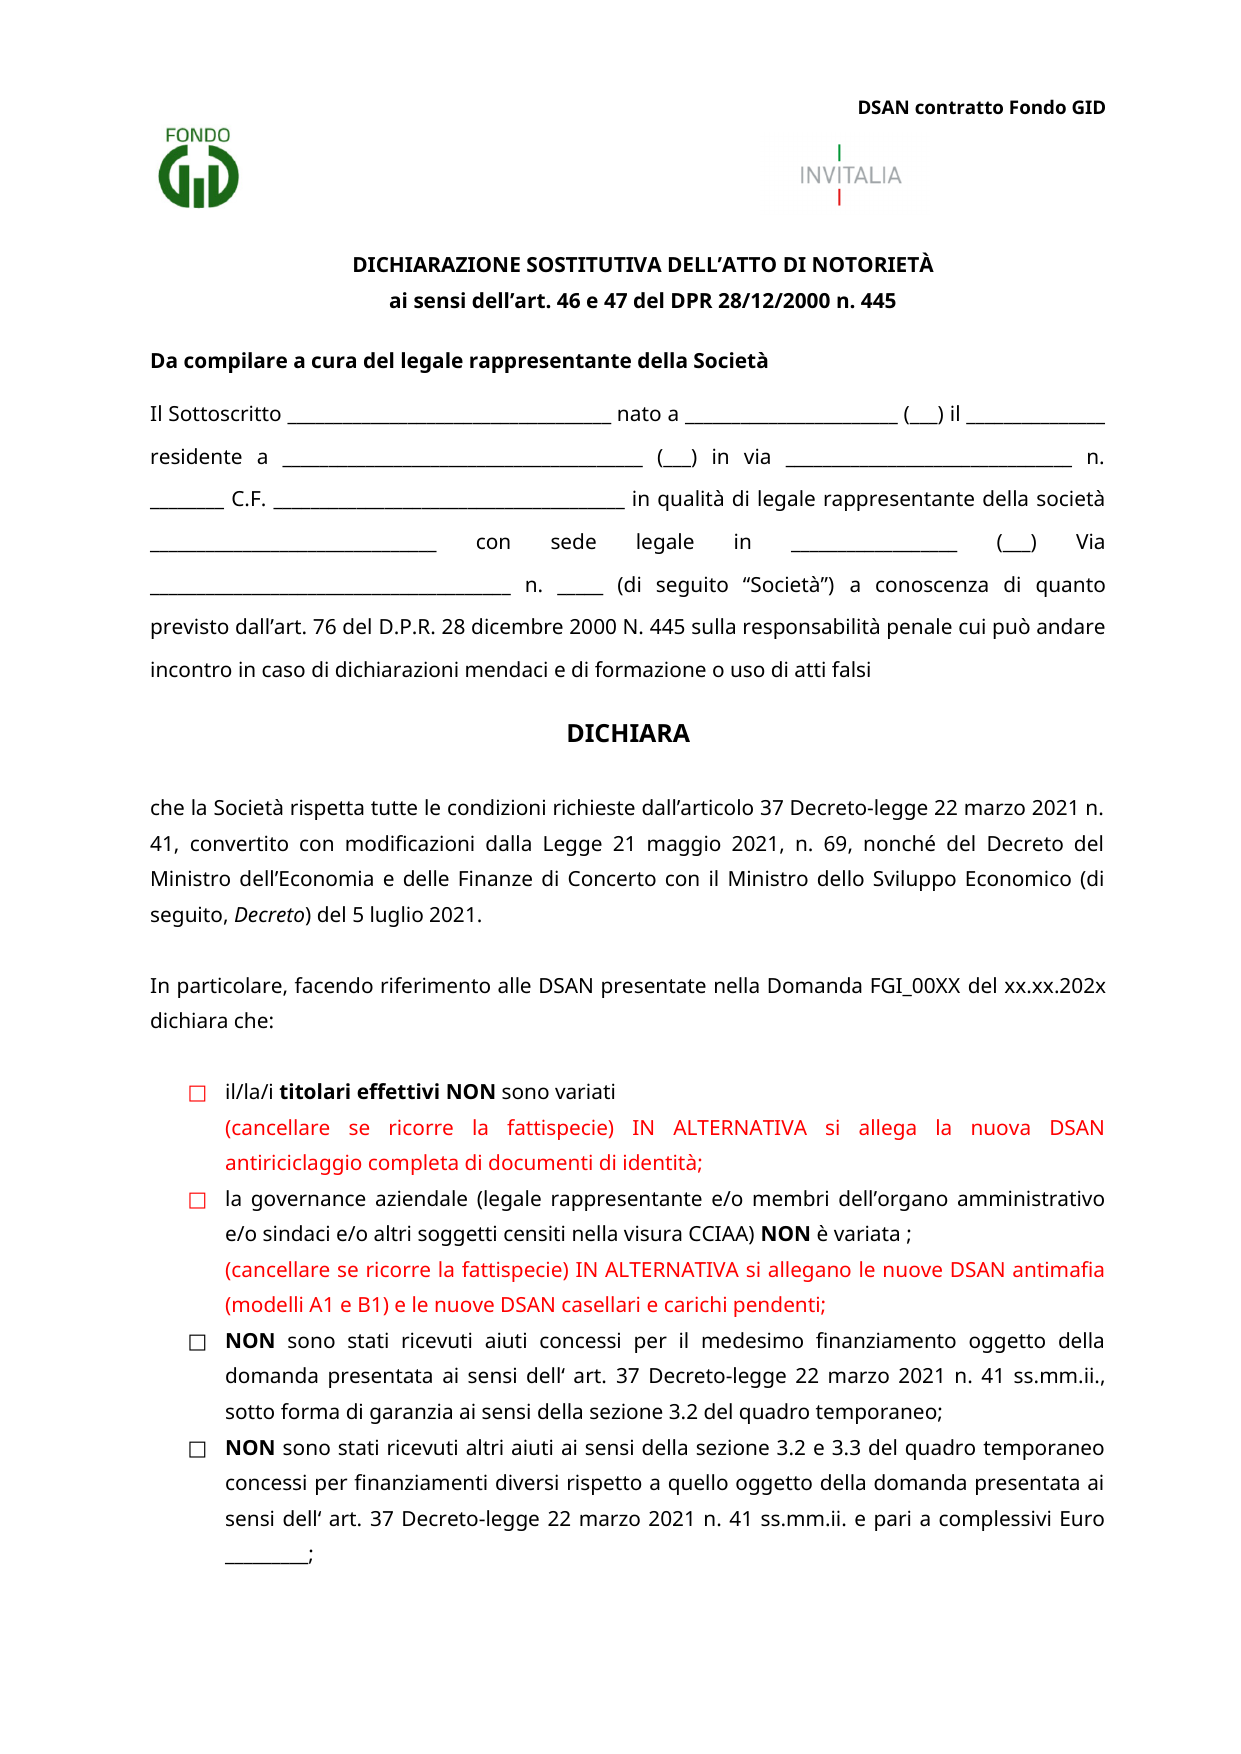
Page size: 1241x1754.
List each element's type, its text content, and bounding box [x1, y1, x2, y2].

list NON sono stati ricevuti altri aiuti ai sensi della sezione 3.2 e 3.3 del quadro temporaneo concessi per finanziamenti diversi rispetto a quello oggetto della domanda presentata ai sensi dell‘ art. 37 Decreto-legge 22 marzo 2021 n. 41 ss.mm.ii. e pari a complessivi Euro _________; [187, 1433, 1106, 1568]
list il/la/i titolari effettivi NON sono variati [187, 1077, 1106, 1106]
text ai sensi dell’art. 46 e 47 del DPR 28/12/2000 n. 445 [179, 286, 1106, 314]
text Il Sottoscritto ___________________________________ nato a _______________________ (___) il _______________ residente a _______________________________________ (___) in via _______________________________ n. ________ C.F. ______________________________________ in qualità di legale rappresentante della società _______________________________ con sede legale in __________________ (___) Via _______________________________________ n. _____ (di seguito “Società”) a conoscenza di quanto previsto dall’art. 76 del D.P.R. 28 dicembre 2000 N. 445 sulla responsabilità penale cui può andare incontro in caso di dichiarazioni mendaci e di formazione o uso di atti falsi [150, 399, 1106, 683]
text DICHIARA [150, 715, 1106, 749]
list NON sono stati ricevuti aiuti concessi per il medesimo finanziamento oggetto della domanda presentata ai sensi dell‘ art. 37 Decreto-legge 22 marzo 2021 n. 41 ss.mm.ii., sotto forma di garanzia ai sensi della sezione 3.2 del quadro temporaneo; [187, 1326, 1106, 1426]
text Da compilare a cura del legale rappresentante della Società [150, 346, 1106, 374]
text che la Società rispetta tutte le condizioni richieste dall’articolo 37 Decreto-legge 22 marzo 2021 n. 41, convertito con modificazioni dalla Legge 21 maggio 2021, n. 69, nonché del Decreto del Ministro dell’Economia e delle Finanze di Concerto con il Ministro dello Sviluppo Economico (di seguito, Decreto) del 5 luglio 2021. [150, 793, 1106, 928]
text DICHIARAZIONE SOSTITUTIVA DELL’ATTO DI NOTORIETÀ [179, 250, 1106, 279]
picture [150, 119, 248, 215]
text In particolare, facendo riferimento alle DSAN presentate nella Domanda FGI_00XX del xx.xx.202x dichiara che: [150, 971, 1106, 1035]
picture [760, 132, 931, 215]
list la governance aziendale (legale rappresentante e/o membri dell’organo amministrativo e/o sindaci e/o altri soggetti censiti nella visura CCIAA) NON è variata ; [187, 1184, 1106, 1248]
list (cancellare se ricorre la fattispecie) IN ALTERNATIVA si allega la nuova DSAN antiriciclaggio completa di documenti di identità; [225, 1113, 1106, 1177]
list (cancellare se ricorre la fattispecie) IN ALTERNATIVA si allegano le nuove DSAN antimafia (modelli A1 e B1) e le nuove DSAN casellari e carichi pendenti; [225, 1255, 1106, 1319]
